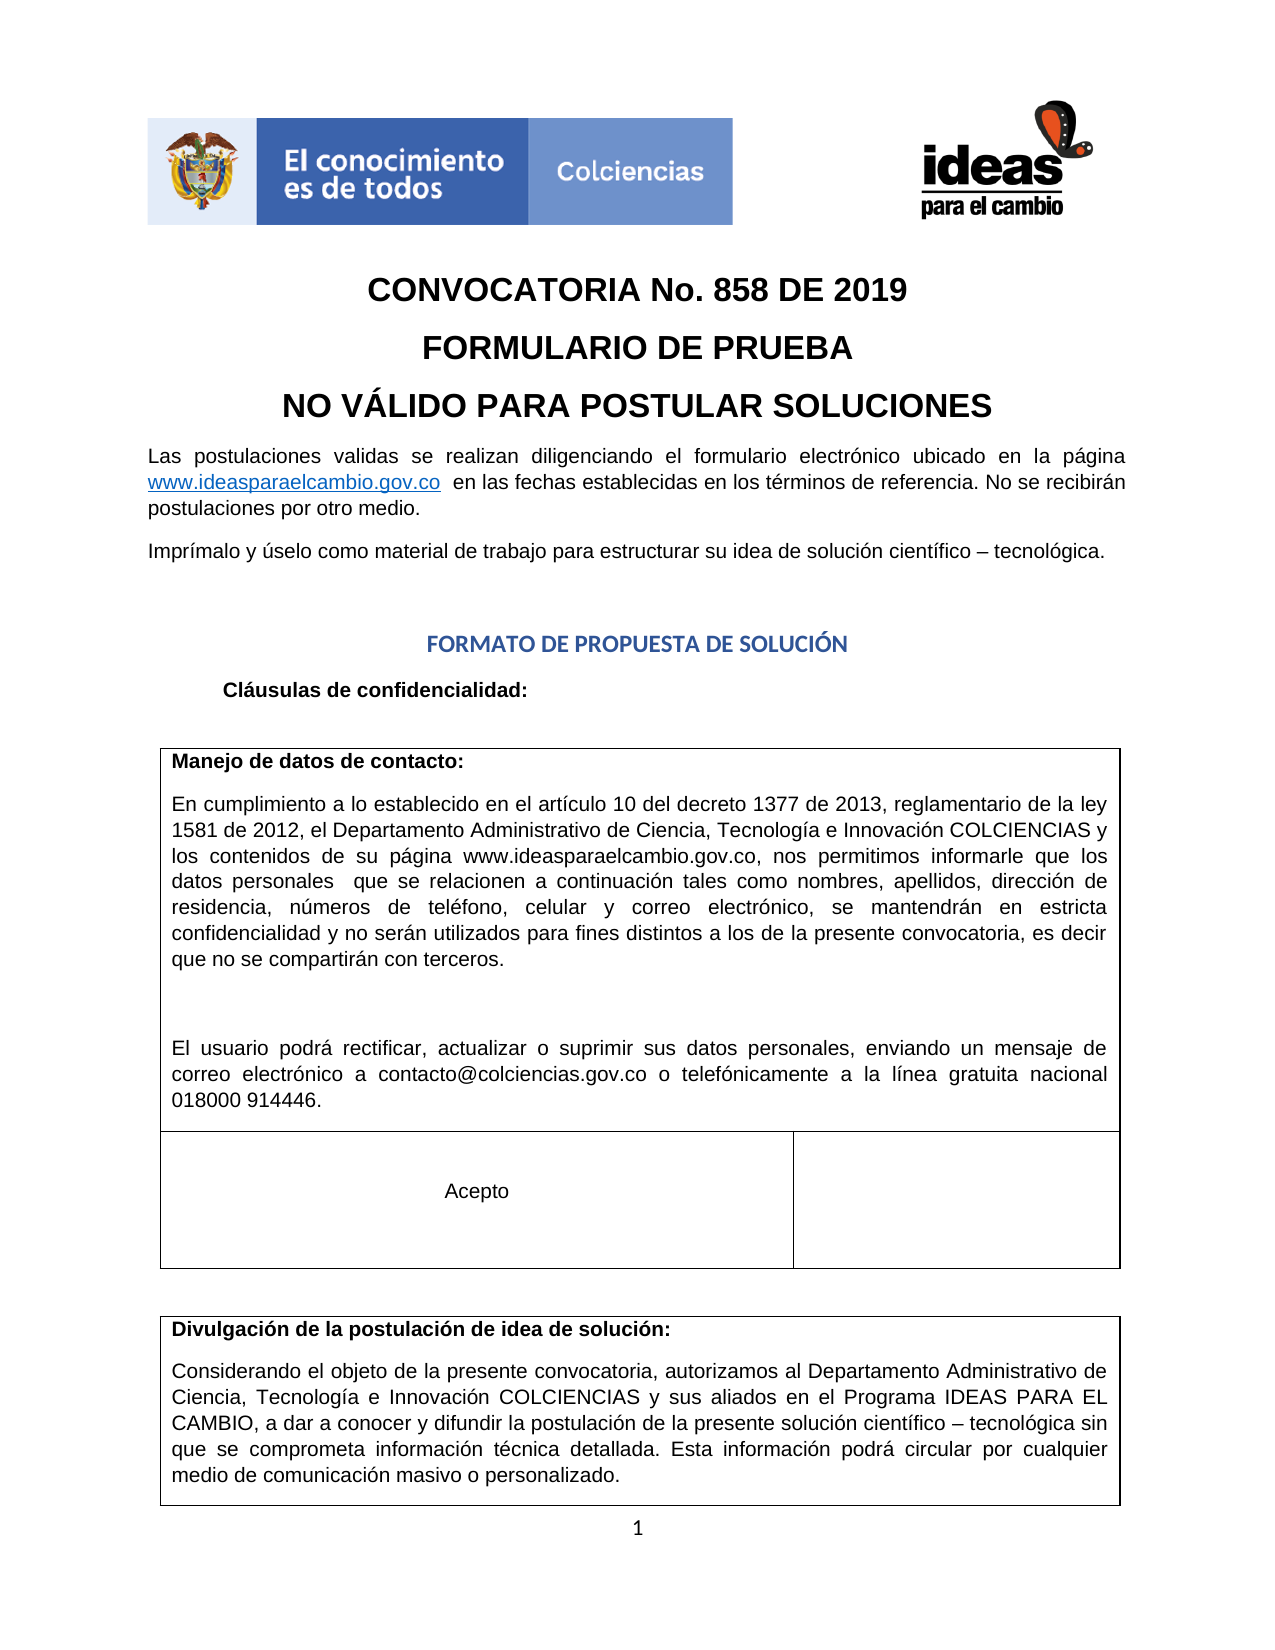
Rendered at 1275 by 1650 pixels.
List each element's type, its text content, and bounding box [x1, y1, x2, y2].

text CONVOCATORIA No. 858 DE 2019 [148, 270, 1127, 308]
picture [147, 118, 733, 225]
text FORMATO DE PROPUESTA DE SOLUCIÓN [148, 628, 1127, 658]
table_header Manejo de datos de contacto: En cumplimiento a lo establecido en el artículo 10 del decreto 1377 de 2013, reglamentario de la ley 1581 de 2012, el Departamento Administrativo de Ciencia, Tecnología e Innovación COLCIENCIAS y los contenidos de su página www.ideasparaelcambio.gov.co, nos permitimos informarle que los datos personales que se relacionen a continuación tales como nombres, apellidos, dirección de residencia, números de teléfono, celular y correo electrónico, se mantendrán en estricta confidencialidad y no serán utilizados para fines distintos a los de la presente convocatoria, es decir que no se compartirán con terceros. El usuario podrá rectificar, actualizar o suprimir sus datos personales, enviando un mensaje de correo electrónico a contacto@colciencias.gov.co o telefónicamente a la línea gratuita nacional 018000 914446. [161, 749, 1119, 1131]
text Imprímalo y úselo como material de trabajo para estructurar su idea de solución científico – tecnológica. [148, 538, 1127, 562]
picture [910, 95, 1098, 225]
table_cell [794, 1132, 1119, 1268]
text NO VÁLIDO PARA POSTULAR SOLUCIONES [148, 386, 1127, 425]
text FORMULARIO DE PRUEBA [148, 328, 1127, 367]
text Las postulaciones validas se realizan diligenciando el formulario electrónico ubicado en la página www.ideasparaelcambio.gov.co en las fechas establecidas en los términos de referencia. No se recibirán postulaciones por otro medio. [148, 444, 1127, 520]
table_header Divulgación de la postulación de idea de solución: Considerando el objeto de la presente convocatoria, autorizamos al Departamento Administrativo de Ciencia, Tecnología e Innovación COLCIENCIAS y sus aliados en el Programa IDEAS PARA EL CAMBIO, a dar a conocer y difundir la postulación de la presente solución científico – tecnológica sin que se comprometa información técnica detallada. Esta información podrá circular por cualquier medio de comunicación masivo o personalizado. [161, 1317, 1119, 1505]
text Cláusulas de confidencialidad: [223, 677, 1127, 701]
table_cell Acepto [161, 1132, 793, 1268]
